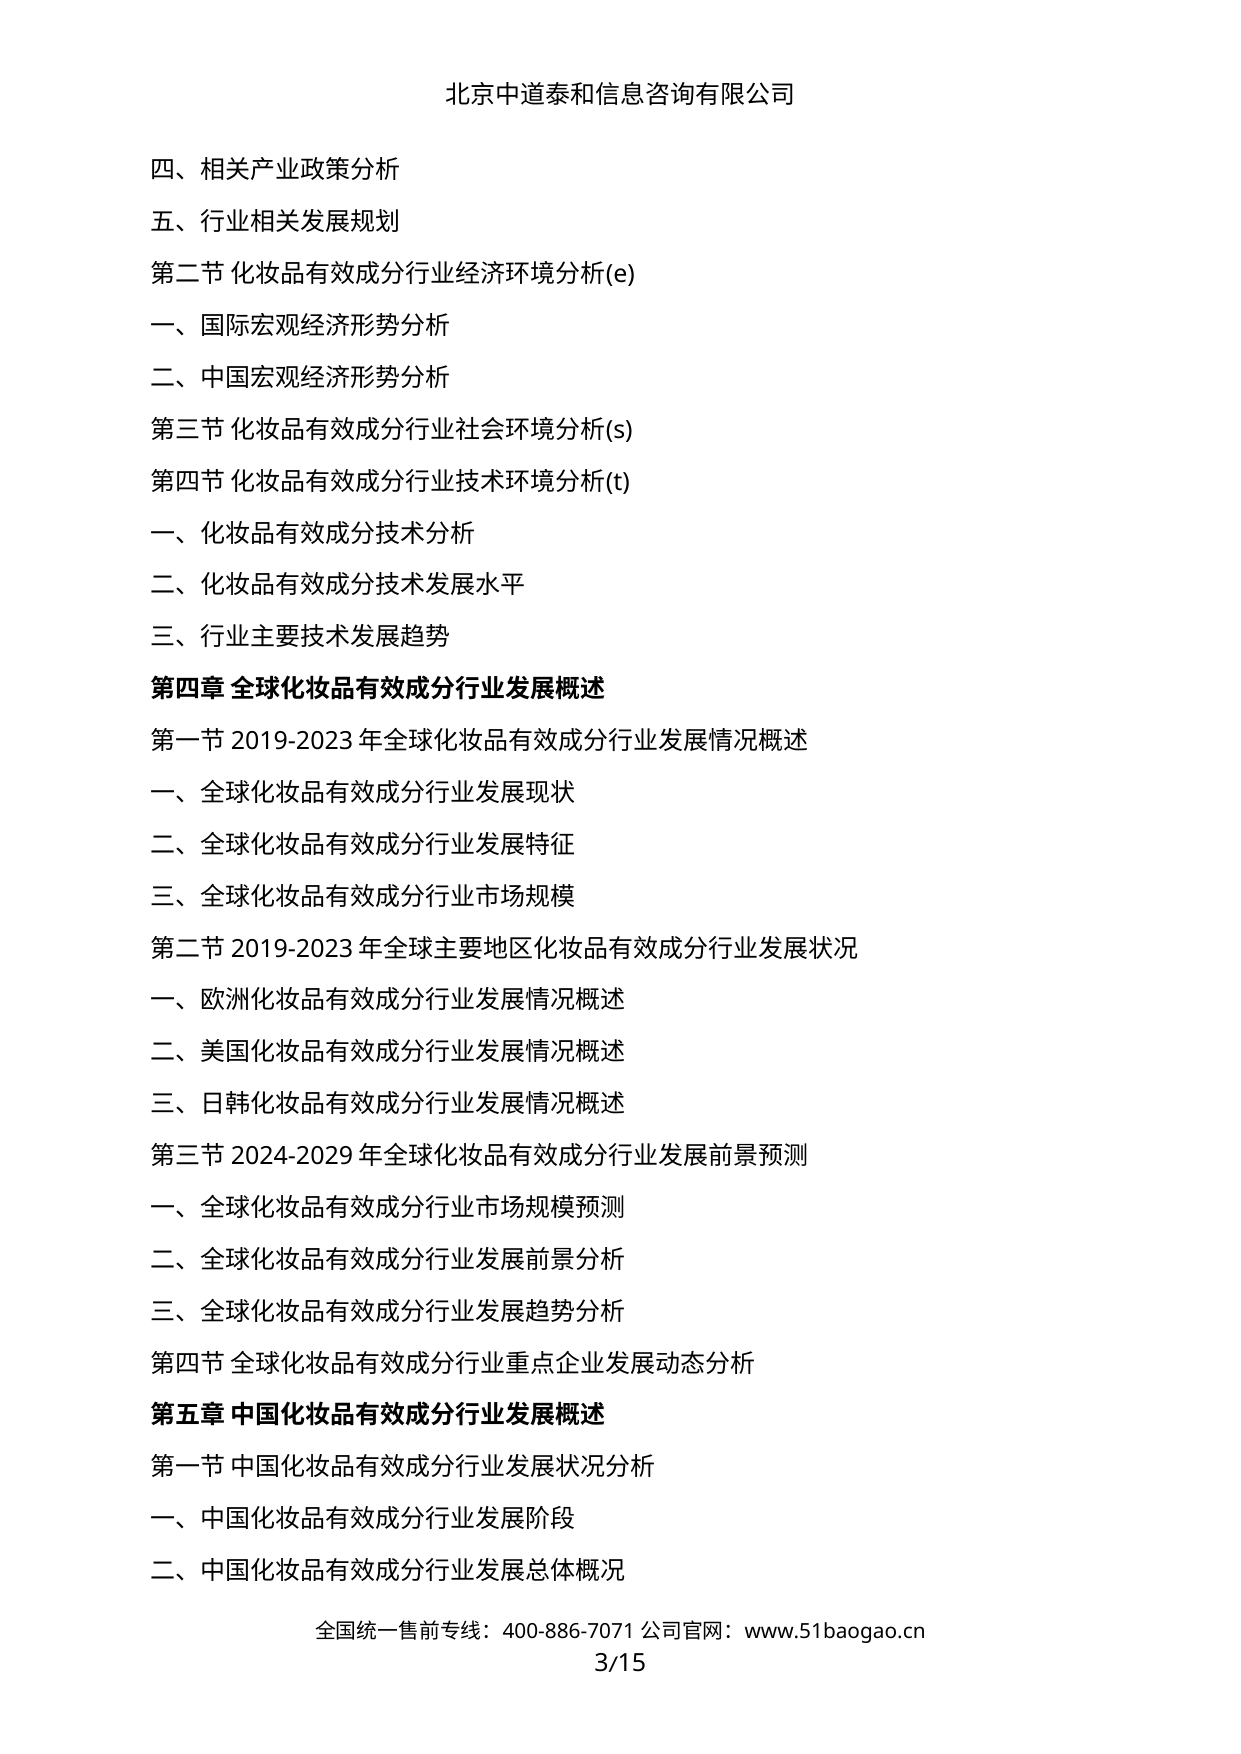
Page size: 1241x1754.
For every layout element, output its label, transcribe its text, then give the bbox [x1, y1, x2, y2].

text 三、全球化妆品有效成分行业发展趋势分析 [150, 1291, 1090, 1327]
text 三、日韩化妆品有效成分行业发展情况概述 [150, 1084, 1090, 1120]
text 第五章 中国化妆品有效成分行业发展概述 [150, 1395, 1090, 1431]
text 第一节 中国化妆品有效成分行业发展状况分析 [150, 1447, 1090, 1483]
text 一、全球化妆品有效成分行业发展现状 [150, 772, 1090, 809]
text 二、全球化妆品有效成分行业发展特征 [150, 824, 1090, 861]
text 一、全球化妆品有效成分行业市场规模预测 [150, 1187, 1090, 1224]
text 第三节 化妆品有效成分行业社会环境分析(s) [150, 409, 1090, 446]
text 二、全球化妆品有效成分行业发展前景分析 [150, 1239, 1090, 1276]
text 三、全球化妆品有效成分行业市场规模 [150, 876, 1090, 912]
text 四、相关产业政策分析 [150, 150, 1090, 186]
text 第三节 2024-2029年全球化妆品有效成分行业发展前景预测 [150, 1136, 1090, 1172]
text 第四节 全球化妆品有效成分行业重点企业发展动态分析 [150, 1343, 1090, 1379]
text 第二节 化妆品有效成分行业经济环境分析(e) [150, 254, 1090, 290]
text 第二节 2019-2023年全球主要地区化妆品有效成分行业发展状况 [150, 928, 1090, 964]
text 一、中国化妆品有效成分行业发展阶段 [150, 1499, 1090, 1535]
text 一、欧洲化妆品有效成分行业发展情况概述 [150, 980, 1090, 1016]
text 二、化妆品有效成分技术发展水平 [150, 565, 1090, 601]
text 二、美国化妆品有效成分行业发展情况概述 [150, 1032, 1090, 1068]
text 二、中国宏观经济形势分析 [150, 357, 1090, 394]
text 一、国际宏观经济形势分析 [150, 306, 1090, 342]
text 一、化妆品有效成分技术分析 [150, 513, 1090, 549]
text 第四章 全球化妆品有效成分行业发展概述 [150, 669, 1090, 705]
text 第四节 化妆品有效成分行业技术环境分析(t) [150, 461, 1090, 497]
text 二、中国化妆品有效成分行业发展总体概况 [150, 1551, 1090, 1587]
text 三、行业主要技术发展趋势 [150, 617, 1090, 653]
text 第一节 2019-2023年全球化妆品有效成分行业发展情况概述 [150, 721, 1090, 757]
text 五、行业相关发展规划 [150, 202, 1090, 238]
